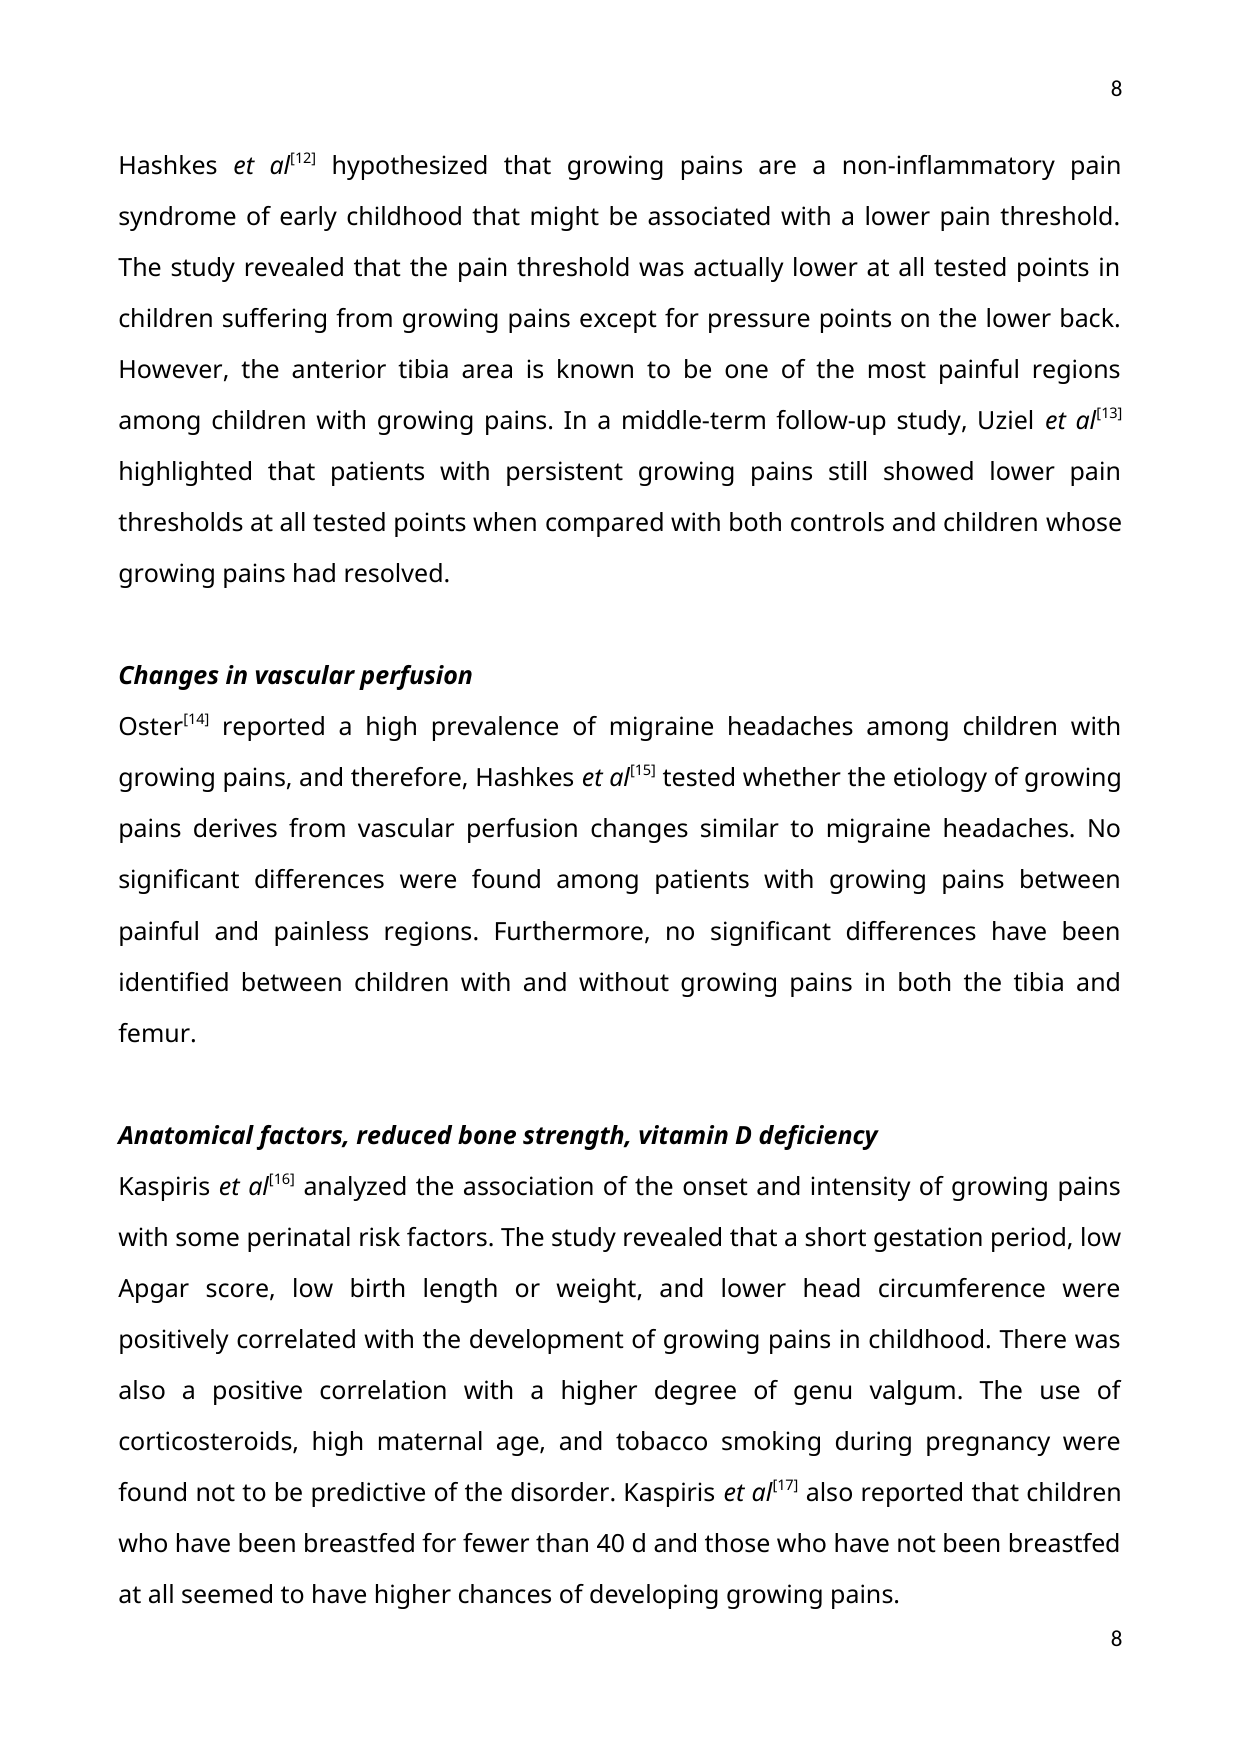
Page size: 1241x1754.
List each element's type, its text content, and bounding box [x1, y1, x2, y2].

text Changes in vascular perfusion [118, 658, 1122, 692]
text Hashkes et al[12] hypothesized that growing pains are a non-inflammatory pain syndrome of early childhood that might be associated with a lower pain threshold. The study revealed that the pain threshold was actually lower at all tested points in children suffering from growing pains except for pressure points on the lower back. However, the anterior tibia area is known to be one of the most painful regions among children with growing pains. In a middle-term follow-up study, Uziel et al[13] highlighted that patients with persistent growing pains still showed lower pain thresholds at all tested points when compared with both controls and children whose growing pains had resolved. [118, 148, 1122, 590]
text Oster[14] reported a high prevalence of migraine headaches among children with growing pains, and therefore, Hashkes et al[15] tested whether the etiology of growing pains derives from vascular perfusion changes similar to migraine headaches. No significant differences were found among patients with growing pains between painful and painless regions. Furthermore, no significant differences have been identified between children with and without growing pains in both the tibia and femur. [118, 709, 1122, 1049]
text Kaspiris et al[16] analyzed the association of the onset and intensity of growing pains with some perinatal risk factors. The study revealed that a short gestation period, low Apgar score, low birth length or weight, and lower head circumference were positively correlated with the development of growing pains in childhood. There was also a positive correlation with a higher degree of genu valgum. The use of corticosteroids, high maternal age, and tobacco smoking during pregnancy were found not to be predictive of the disorder. Kaspiris et al[17] also reported that children who have been breastfed for fewer than 40 d and those who have not been breastfed at all seemed to have higher chances of developing growing pains. [118, 1168, 1122, 1611]
text Anatomical factors, reduced bone strength, vitamin D deficiency [118, 1117, 1122, 1151]
